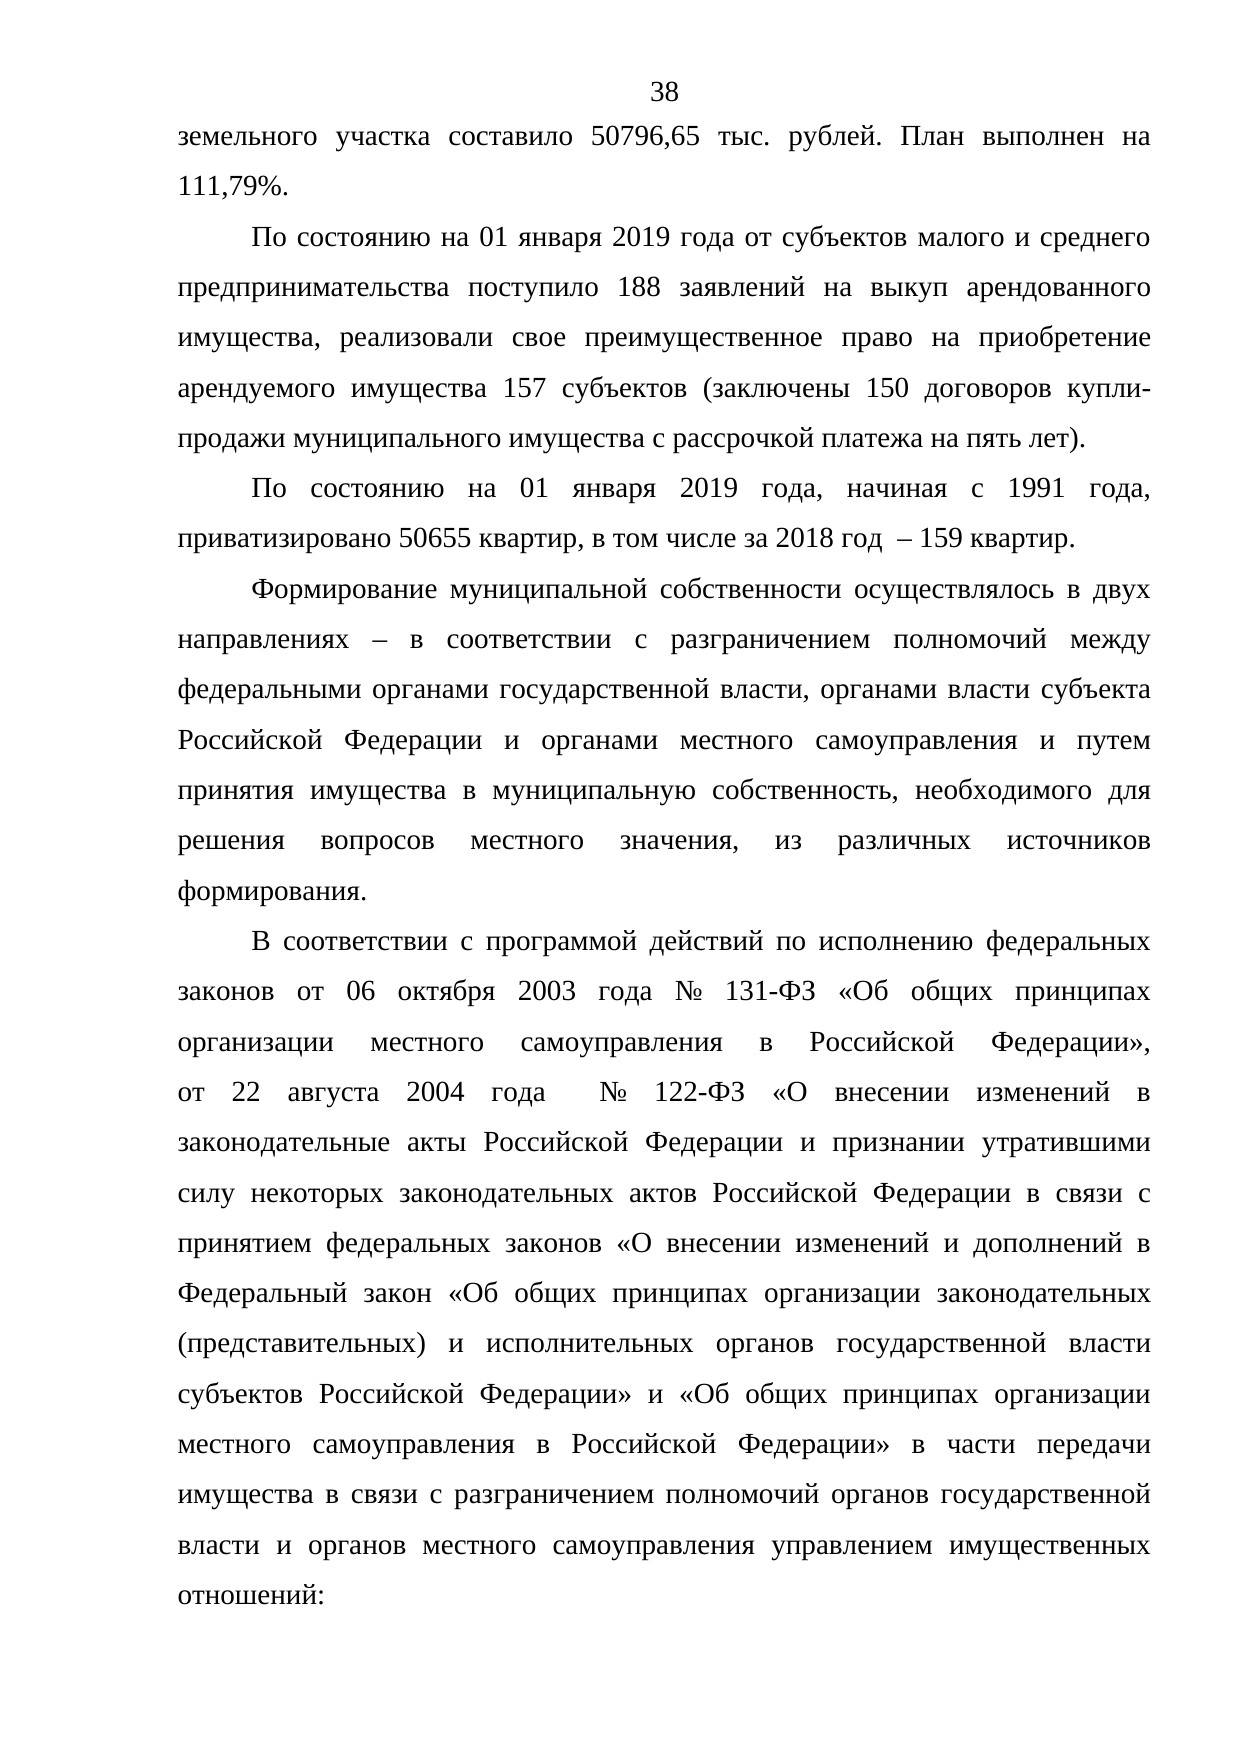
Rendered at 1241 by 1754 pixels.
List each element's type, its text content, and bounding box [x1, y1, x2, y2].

text Формирование муниципальной собственности осуществлялось в двух направлениях – в соответствии с разграничением полномочий между федеральными органами государственной власти, органами власти субъекта Российской Федерации и органами местного самоуправления и путем принятия имущества в муниципальную собственность, необходимого для решения вопросов местного значения, из различных источников формирования. [177, 571, 1152, 906]
text По состоянию на 01 января 2019 года, начиная с 1991 года, приватизировано 50655 квартир, в том числе за 2018 год – 159 квартир. [177, 470, 1152, 554]
text По состоянию на 01 января 2019 года от субъектов малого и среднего предпринимательства поступило 188 заявлений на выкуп арендованного имущества, реализовали свое преимущественное право на приобретение арендуемого имущества 157 субъектов (заключены 150 договоров купли-продажи муниципального имущества с рассрочкой платежа на пять лет). [177, 219, 1152, 453]
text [177, 118, 1152, 202]
text В соответствии с программой действий по исполнению федеральных законов от 06 октября 2003 года № 131-ФЗ «Об общих принципах организации местного самоуправления в Российской Федерации», от 22 августа 2004 года № 122-ФЗ «О внесении изменений в законодательные акты Российской Федерации и признании утратившими силу некоторых законодательных актов Российской Федерации в связи с принятием федеральных законов «О внесении изменений и дополнений в Федеральный закон «Об общих принципах организации законодательных (представительных) и исполнительных органов государственной власти субъектов Российской Федерации» и «Об общих принципах организации местного самоуправления в Российской Федерации» в части передачи имущества в связи с разграничением полномочий органов государственной власти и органов местного самоуправления управлением имущественных отношений: [177, 923, 1152, 1611]
